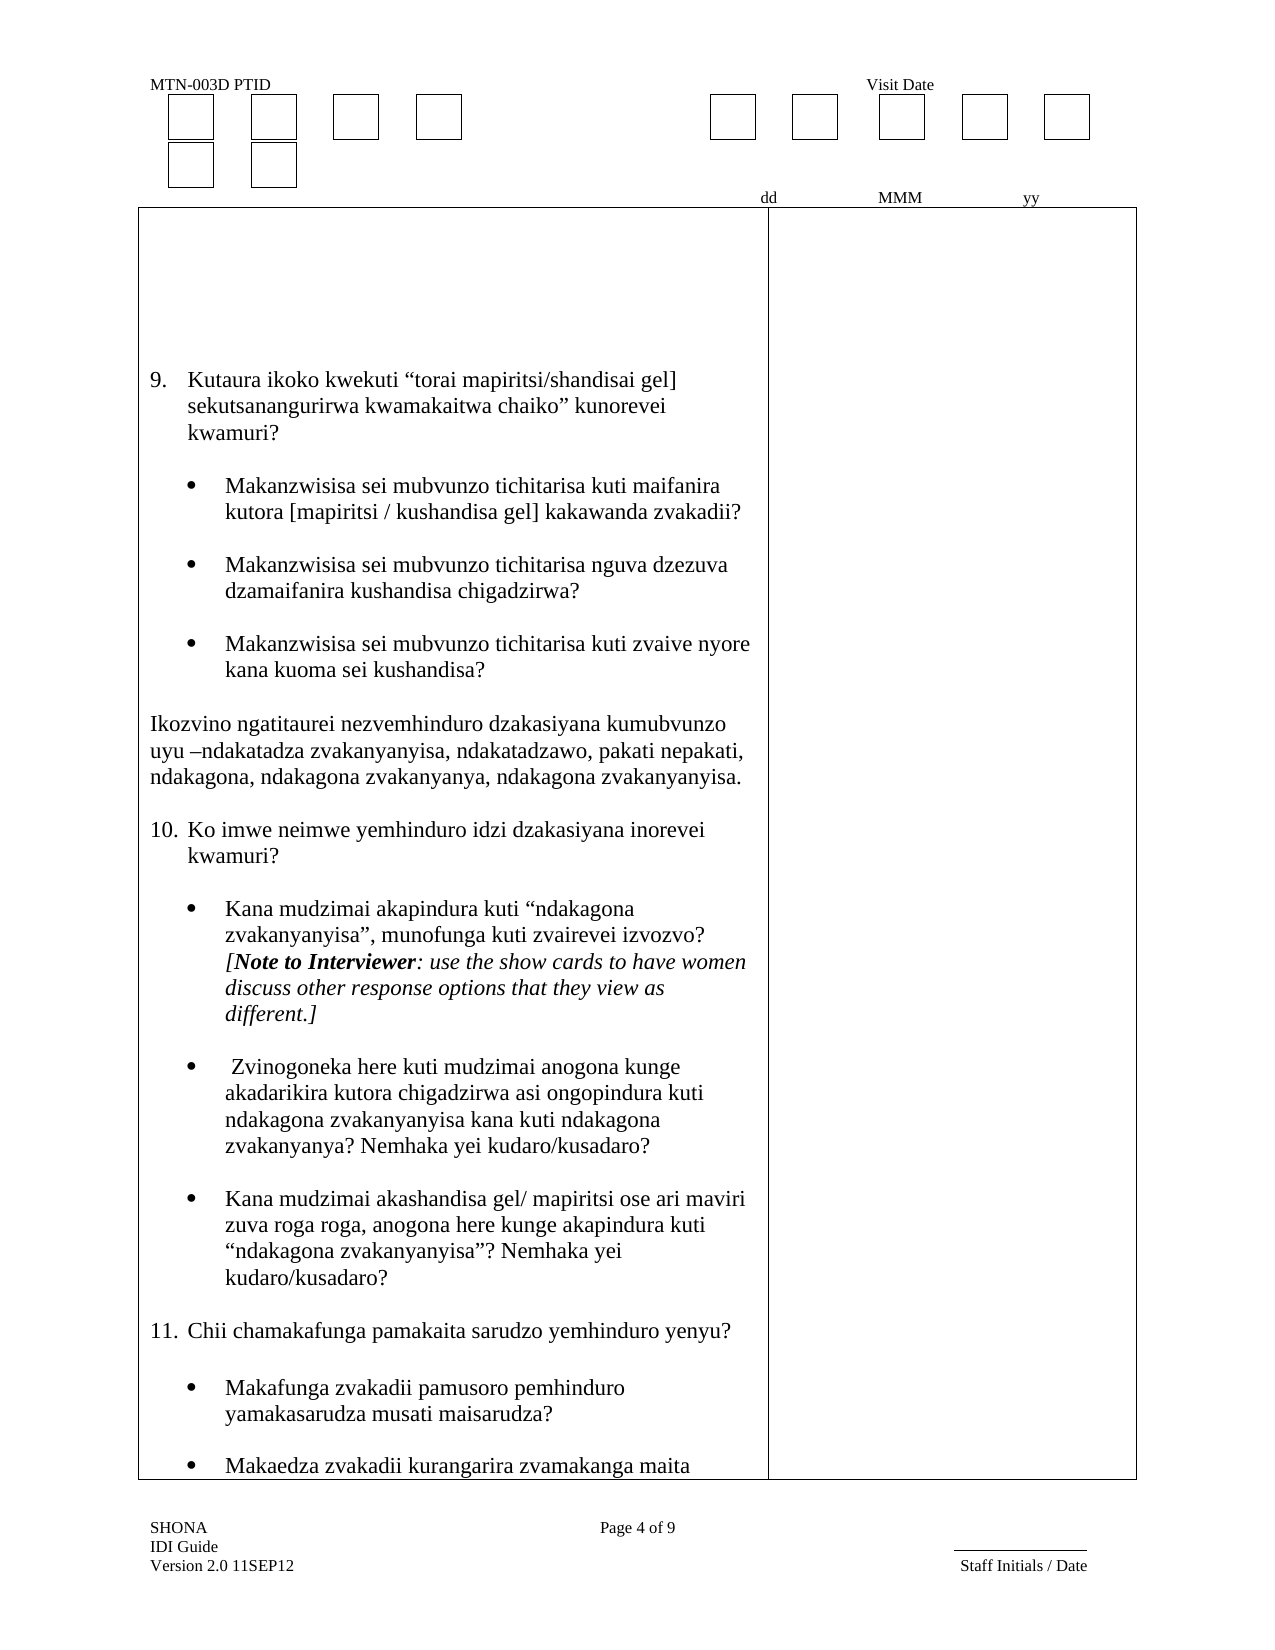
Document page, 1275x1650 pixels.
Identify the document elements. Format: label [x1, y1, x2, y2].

table_cell [139, 208, 768, 1479]
table_cell [769, 208, 1136, 1479]
